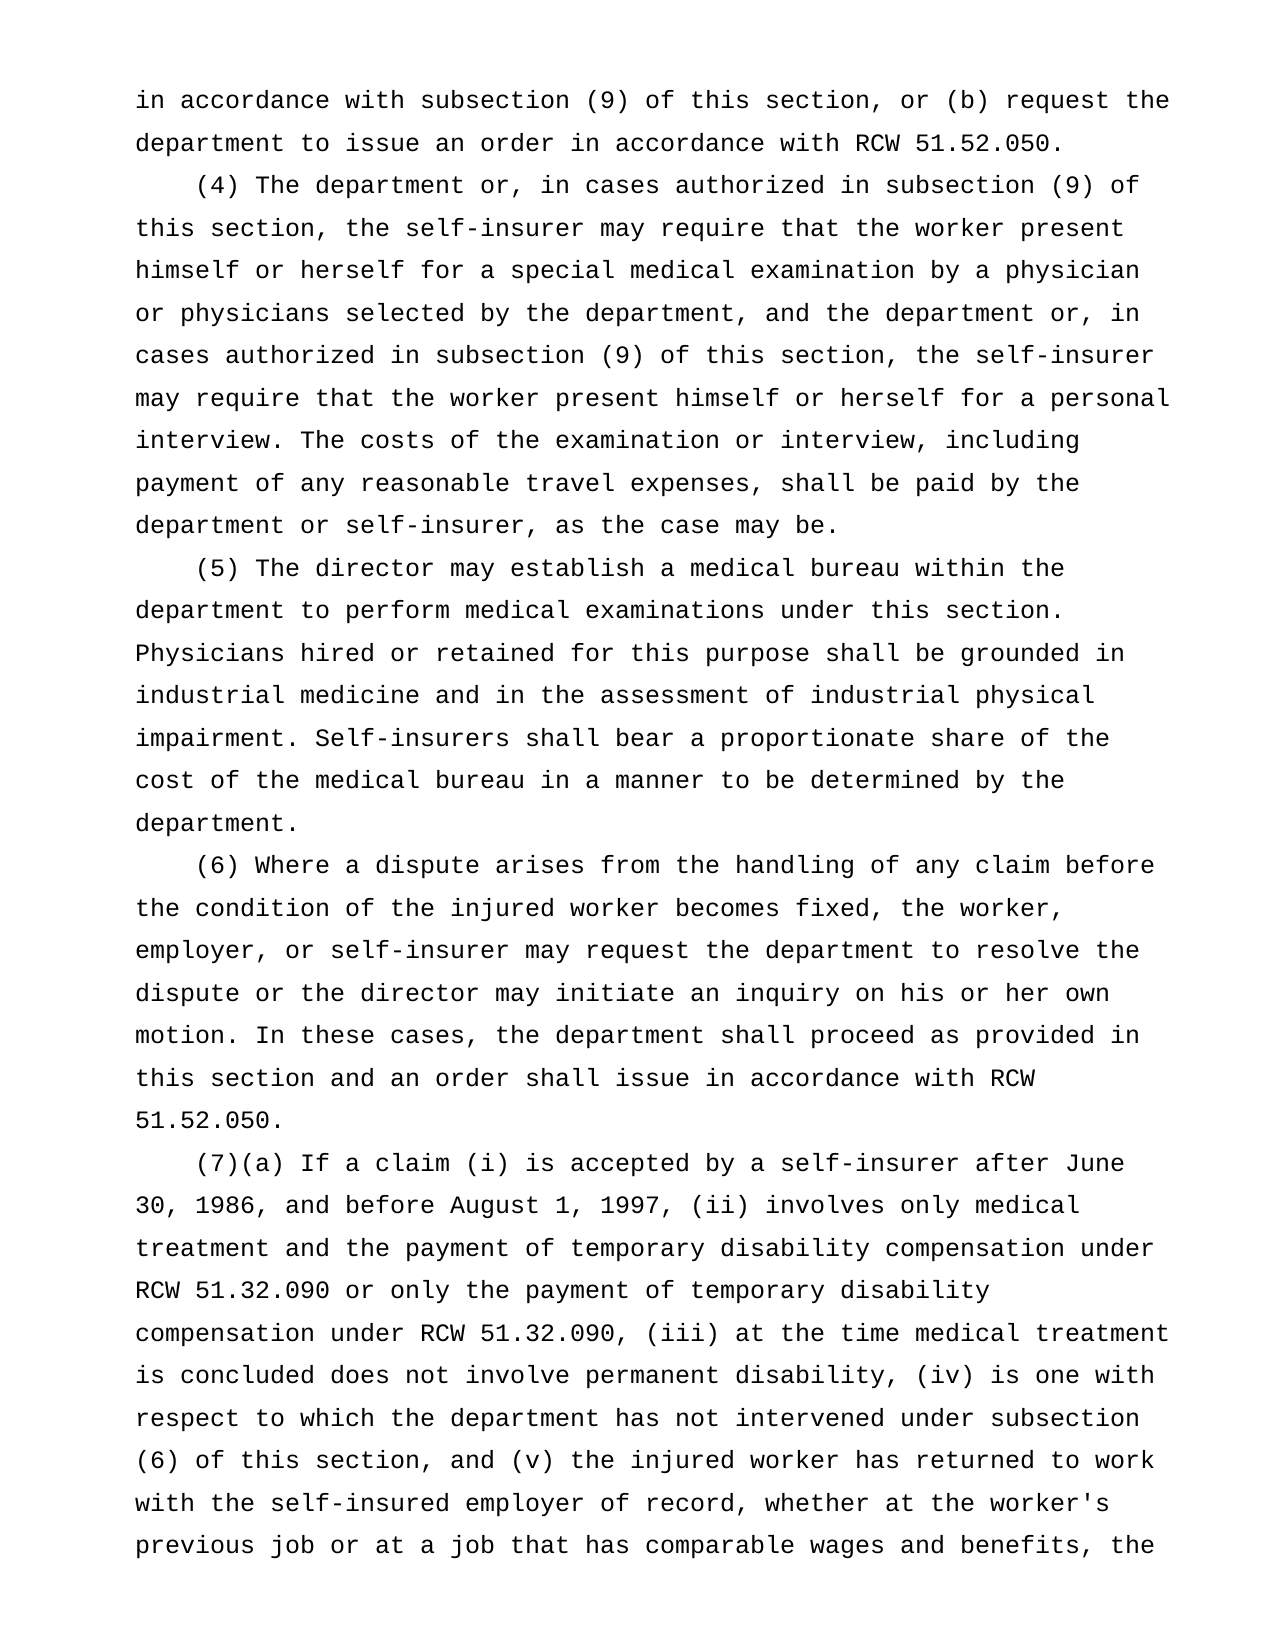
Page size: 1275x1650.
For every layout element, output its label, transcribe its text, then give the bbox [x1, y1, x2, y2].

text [135, 1137, 1170, 1562]
text (6) Where a dispute arises from the handling of any claim before the condition of the injured worker becomes fixed, the worker, employer, or self-insurer may request the department to resolve the dispute or the director may initiate an inquiry on his or her own motion. In these cases, the department shall proceed as provided in this section and an order shall issue in accordance with RCW 51.52.050. [135, 840, 1170, 1137]
text (4) The department or, in cases authorized in subsection (9) of this section, the self-insurer may require that the worker present himself or herself for a special medical examination by a physician or physicians selected by the department, and the department or, in cases authorized in subsection (9) of this section, the self-insurer may require that the worker present himself or herself for a personal interview. The costs of the examination or interview, including payment of any reasonable travel expenses, shall be paid by the department or self-insurer, as the case may be. [135, 160, 1170, 542]
text (5) The director may establish a medical bureau within the department to perform medical examinations under this section. Physicians hired or retained for this purpose shall be grounded in industrial medicine and in the assessment of industrial physical impairment. Self-insurers shall bear a proportionate share of the cost of the medical bureau in a manner to be determined by the department. [135, 542, 1170, 840]
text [135, 75, 1170, 160]
